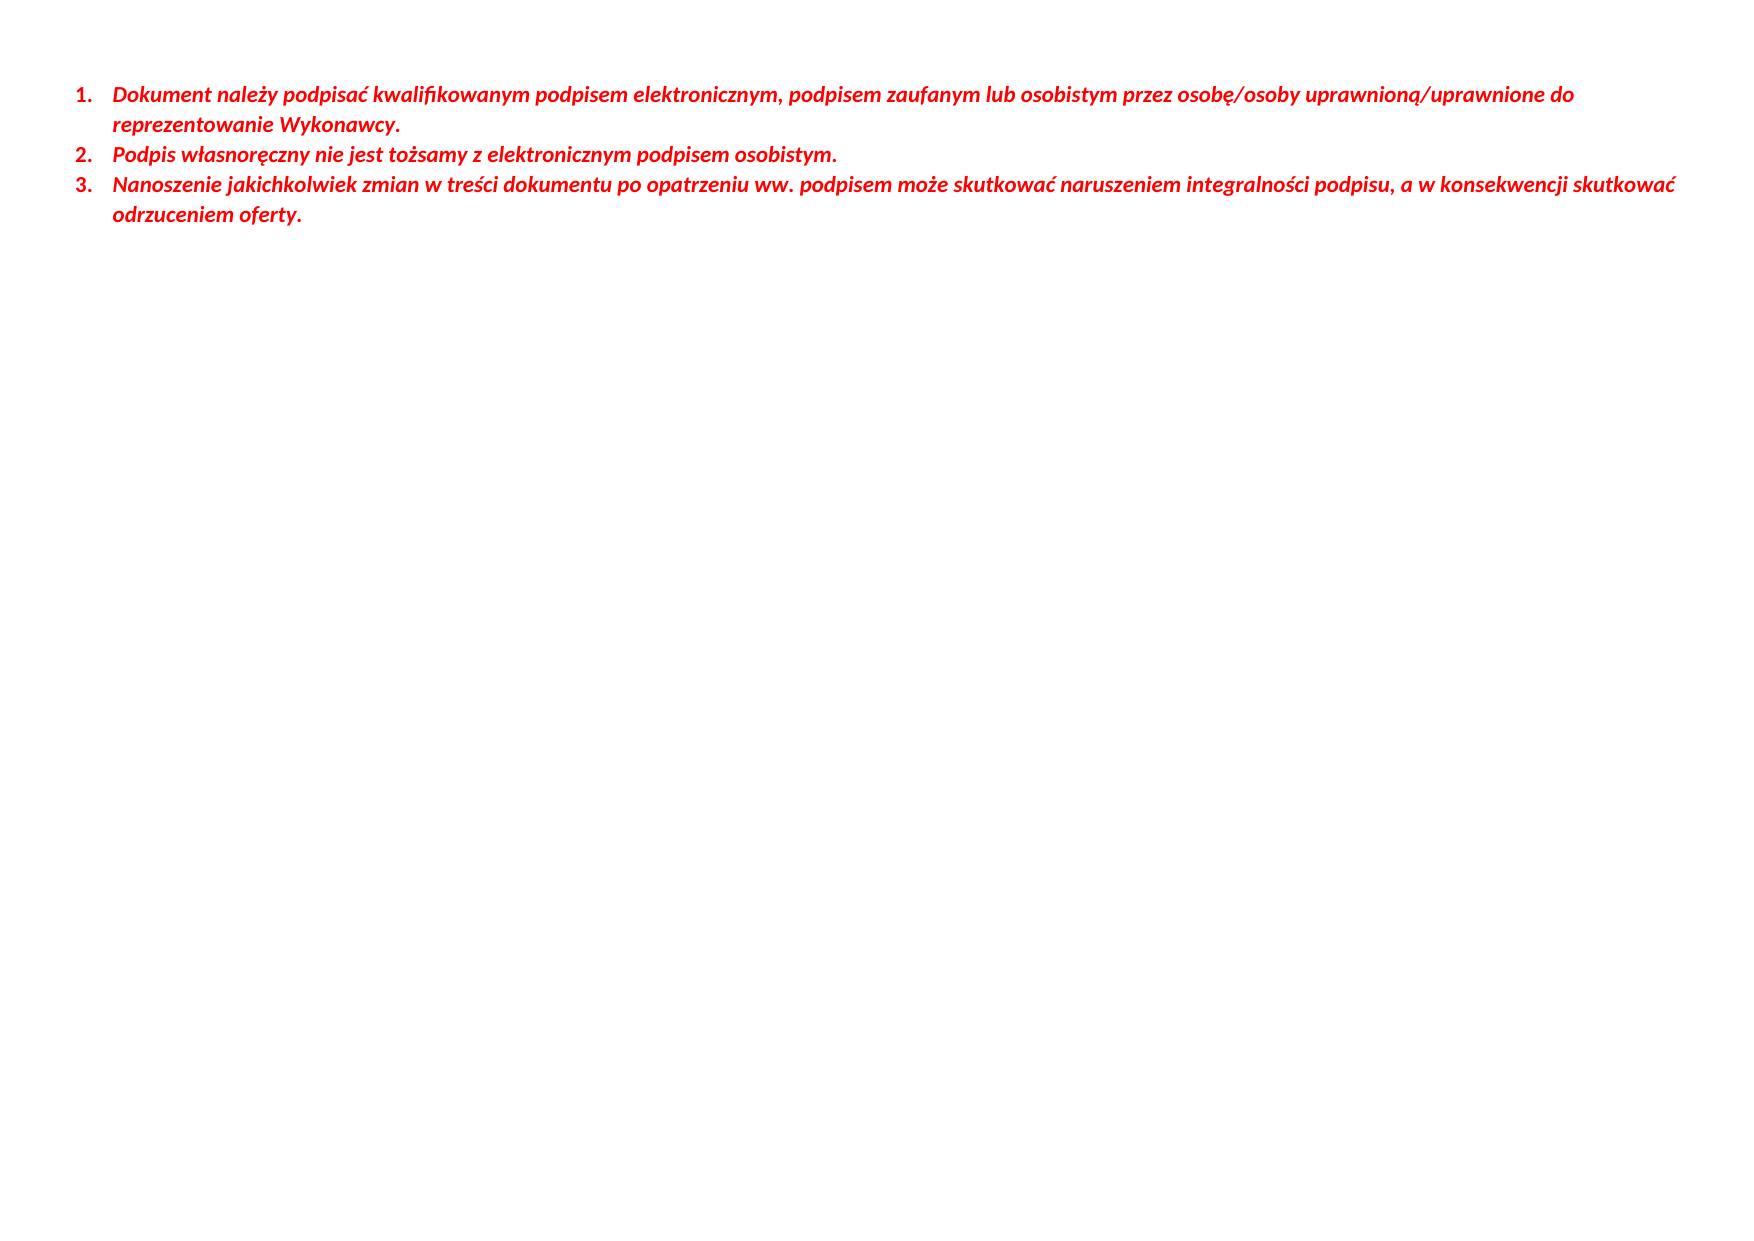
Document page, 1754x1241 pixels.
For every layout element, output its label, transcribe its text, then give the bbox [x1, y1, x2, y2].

list Podpis własnoręczny nie jest tożsamy z elektronicznym podpisem osobistym. [75, 140, 1679, 168]
list Nanoszenie jakichkolwiek zmian w treści dokumentu po opatrzeniu ww. podpisem może skutkować naruszeniem integralności podpisu, a w konsekwencji skutkować odrzuceniem oferty. [75, 170, 1679, 228]
list Dokument należy podpisać kwalifikowanym podpisem elektronicznym, podpisem zaufanym lub osobistym przez osobę/osoby uprawnioną/uprawnione do reprezentowanie Wykonawcy. [75, 80, 1679, 138]
